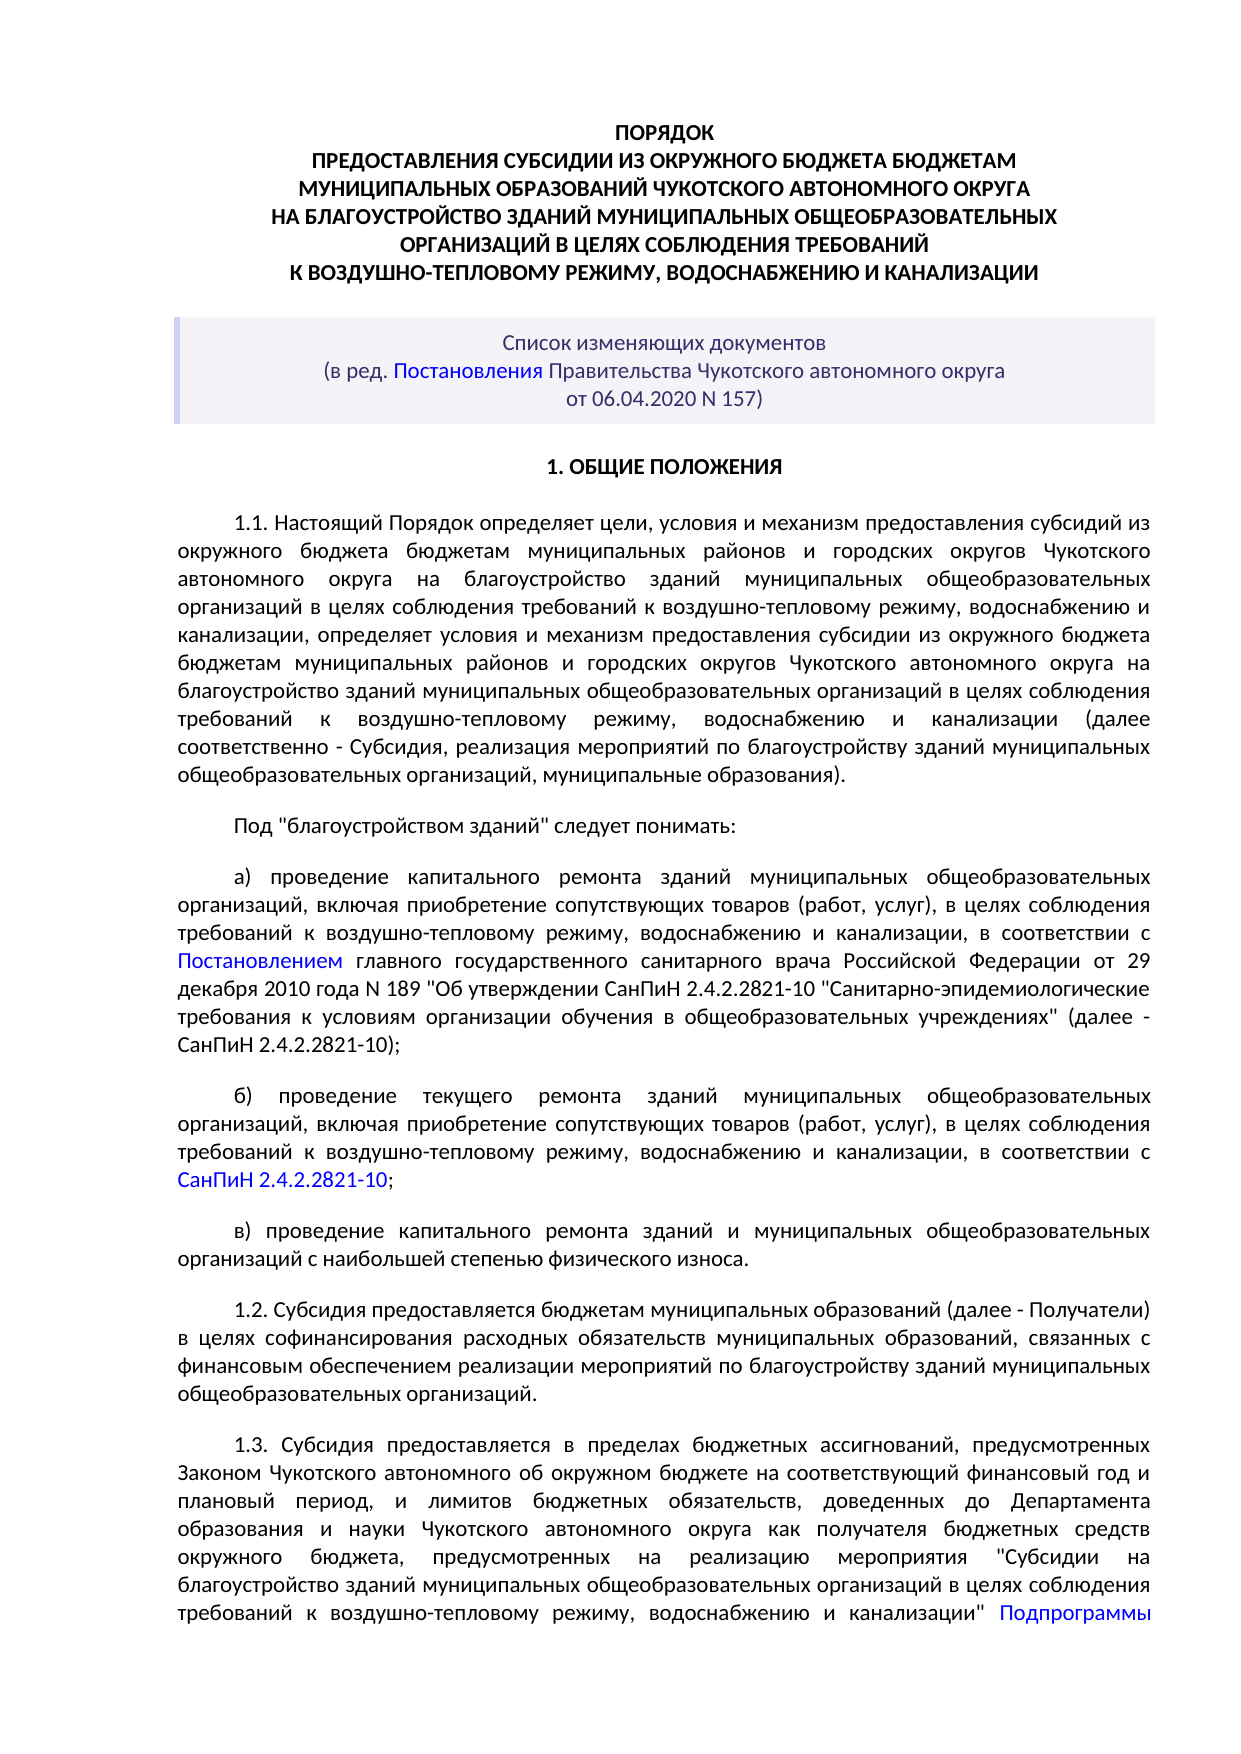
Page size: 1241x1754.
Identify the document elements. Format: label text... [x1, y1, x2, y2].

title МУНИЦИПАЛЬНЫХ ОБРАЗОВАНИЙ ЧУКОТСКОГО АВТОНОМНОГО ОКРУГА [177, 174, 1152, 202]
title ПОРЯДОК [177, 118, 1152, 146]
text Под "благоустройством зданий" следует понимать: [177, 811, 1152, 839]
title ОРГАНИЗАЦИЙ В ЦЕЛЯХ СОБЛЮДЕНИЯ ТРЕБОВАНИЙ [177, 230, 1152, 258]
text 1.1. Настоящий Порядок определяет цели, условия и механизм предоставления субсидий из окружного бюджета бюджетам муниципальных районов и городских округов Чукотского автономного округа на благоустройство зданий муниципальных общеобразовательных организаций в целях соблюдения требований к воздушно-тепловому режиму, водоснабжению и канализации, определяет условия и механизм предоставления субсидии из окружного бюджета бюджетам муниципальных районов и городских округов Чукотского автономного округа на благоустройство зданий муниципальных общеобразовательных организаций в целях соблюдения требований к воздушно-тепловому режиму, водоснабжению и канализации (далее соответственно - Субсидия, реализация мероприятий по благоустройству зданий муниципальных общеобразовательных организаций, муниципальные образования). [177, 508, 1152, 788]
text б) проведение текущего ремонта зданий муниципальных общеобразовательных организаций, включая приобретение сопутствующих товаров (работ, услуг), в целях соблюдения требований к воздушно-тепловому режиму, водоснабжению и канализации, в соответствии с СанПиН 2.4.2.2821-10; [177, 1081, 1152, 1193]
text 1.2. Субсидия предоставляется бюджетам муниципальных образований (далее - Получатели) в целях софинансирования расходных обязательств муниципальных образований, связанных с финансовым обеспечением реализации мероприятий по благоустройству зданий муниципальных общеобразовательных организаций. [177, 1295, 1152, 1407]
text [177, 1430, 1152, 1626]
title 1. ОБЩИЕ ПОЛОЖЕНИЯ [177, 452, 1152, 480]
title К ВОЗДУШНО-ТЕПЛОВОМУ РЕЖИМУ, ВОДОСНАБЖЕНИЮ И КАНАЛИЗАЦИИ [177, 258, 1152, 286]
text в) проведение капитального ремонта зданий и муниципальных общеобразовательных организаций с наибольшей степенью физического износа. [177, 1216, 1152, 1272]
text а) проведение капитального ремонта зданий муниципальных общеобразовательных организаций, включая приобретение сопутствующих товаров (работ, услуг), в целях соблюдения требований к воздушно-тепловому режиму, водоснабжению и канализации, в соответствии с Постановлением главного государственного санитарного врача Российской Федерации от 29 декабря 2010 года N 189 "Об утверждении СанПиН 2.4.2.2821-10 "Санитарно-эпидемиологические требования к условиям организации обучения в общеобразовательных учреждениях" (далее - СанПиН 2.4.2.2821-10); [177, 862, 1152, 1058]
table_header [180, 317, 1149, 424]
title НА БЛАГОУСТРОЙСТВО ЗДАНИЙ МУНИЦИПАЛЬНЫХ ОБЩЕОБРАЗОВАТЕЛЬНЫХ [177, 202, 1152, 230]
title ПРЕДОСТАВЛЕНИЯ СУБСИДИИ ИЗ ОКРУЖНОГО БЮДЖЕТА БЮДЖЕТАМ [177, 146, 1152, 174]
